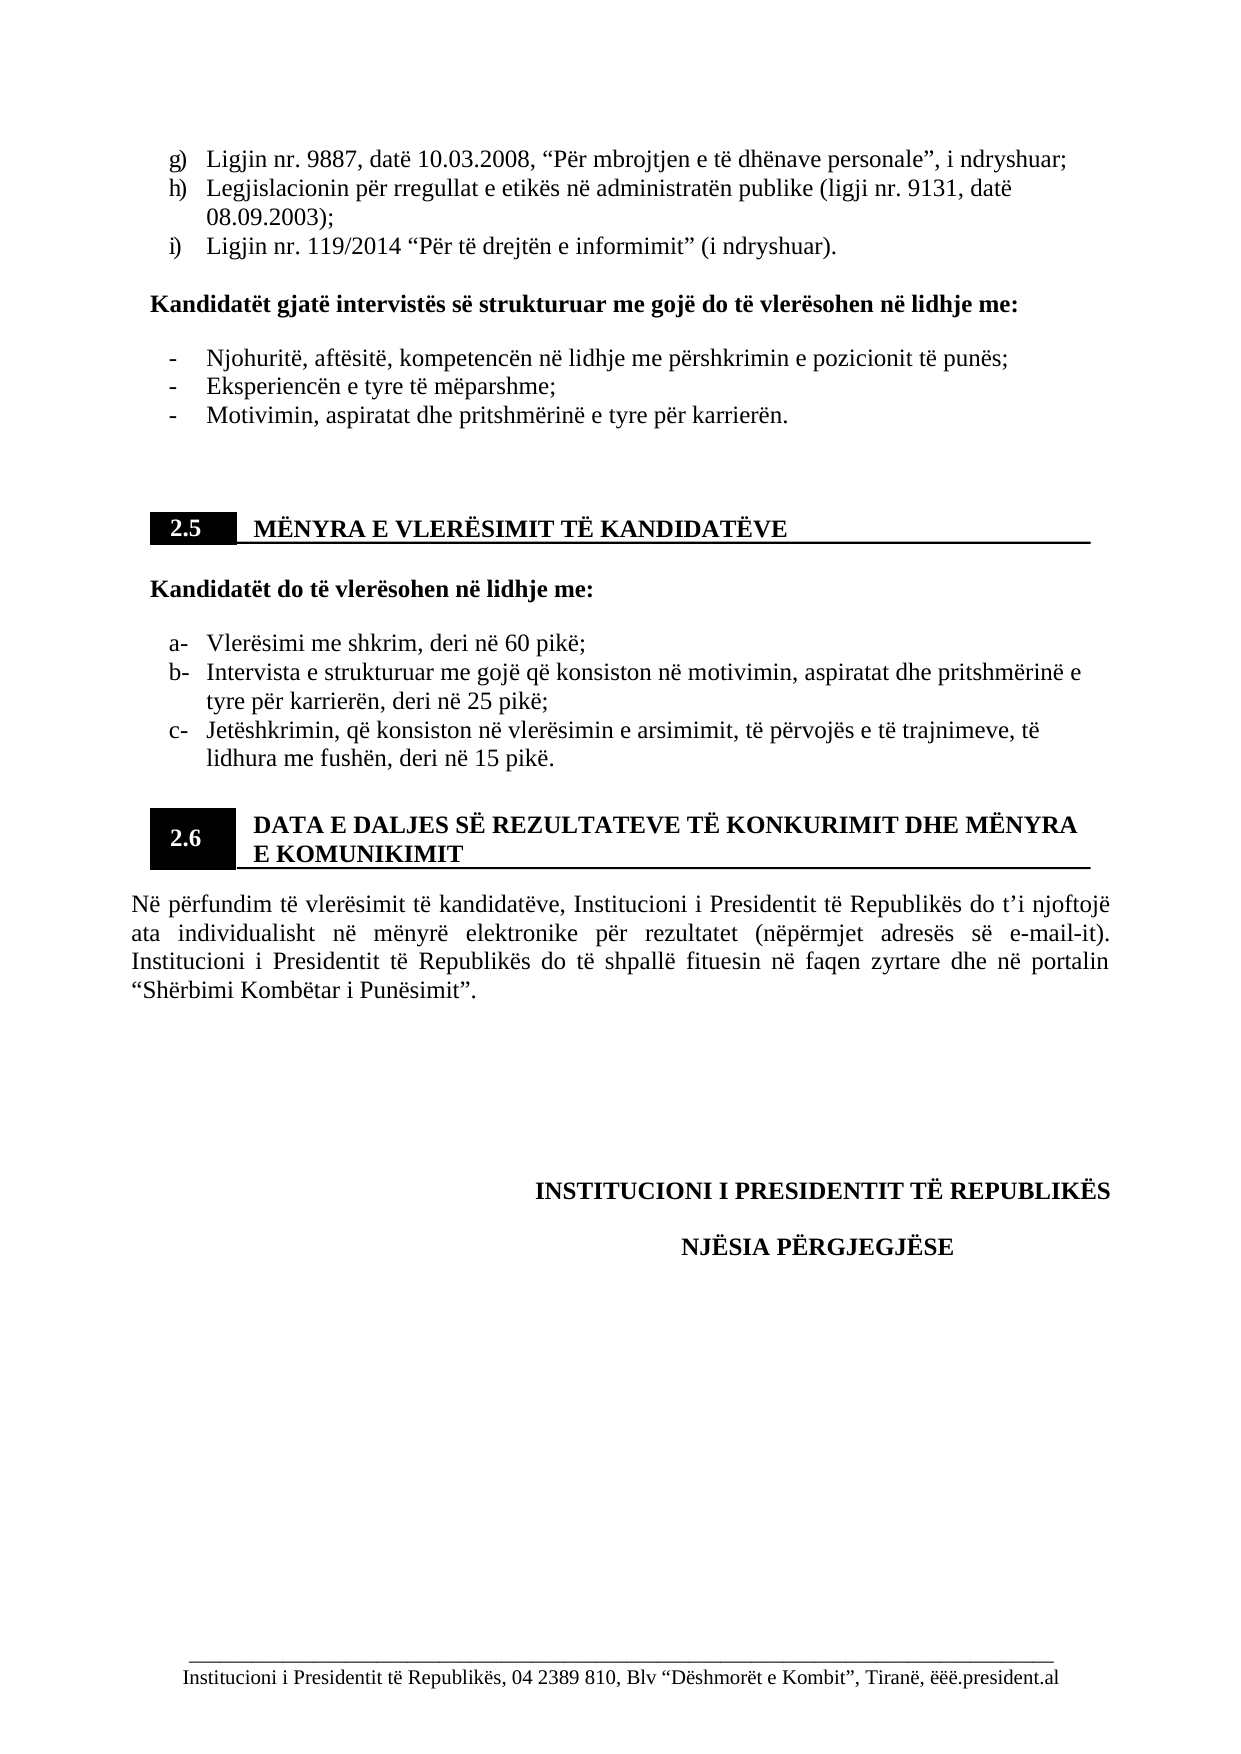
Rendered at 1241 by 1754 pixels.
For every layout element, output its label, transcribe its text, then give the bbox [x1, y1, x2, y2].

text INSTITUCIONI I PRESIDENTIT TË REPUBLIKËS [131, 1176, 1111, 1205]
subtitle Kandidatët gjatë intervistës së strukturuar me gojë do të vlerësohen në lidhje me: [150, 289, 1111, 317]
subtitle DATA E DALJES SË REZULTATEVE TË KONKURIMIT DHE MËNYRA E KOMUNIKIMIT [253, 810, 1080, 867]
list Jetëshkrimin, që konsiston në vlerësimin e arsimimit, të përvojës e të trajnimeve, të lidhura me fushën, deri në 15 pikë. [169, 715, 1111, 772]
list Vlerësimi me shkrim, deri në 60 pikë; [169, 628, 1111, 657]
text Në përfundim të vlerësimit të kandidatëve, Institucioni i Presidentit të Republikës do t’i njoftojë ata individualisht në mënyrë elektronike për rezultatet (nëpërmjet adresës së e-mail-it). Institucioni i Presidentit të Republikës do të shpallë fituesin në faqen zyrtare dhe në portalin “Shërbimi Kombëtar i Punësimit”. [131, 889, 1111, 1004]
text Kandidatët do të vlerësohen në lidhje me: [150, 574, 1111, 603]
text NJËSIA PËRGJEGJËSE [131, 1232, 1111, 1260]
list Ligjin nr. 9887, datë 10.03.2008, “Për mbrojtjen e të dhënave personale”, i ndryshuar; [169, 144, 1111, 172]
subtitle MËNYRA E VLERËSIMIT TË KANDIDATËVE [253, 514, 1111, 543]
list Eksperiencën e tyre të mëparshme; [169, 371, 1111, 400]
list Motivimin, aspiratat dhe pritshmërinë e tyre për karrierën. [169, 400, 1111, 429]
list Legjislacionin për rregullat e etikës në administratën publike (ligji nr. 9131, datë 08.09.2003); [169, 173, 1111, 230]
list Njohuritë, aftësitë, kompetencën në lidhje me përshkrimin e pozicionit të punës; [169, 343, 1111, 371]
list Ligjin nr. 119/2014 “Për të drejtën e informimit” (i ndryshuar). [169, 231, 1111, 259]
list Intervista e strukturuar me gojë që konsiston në motivimin, aspiratat dhe pritshmërinë e tyre për karrierën, deri në 25 pikë; [169, 657, 1111, 715]
